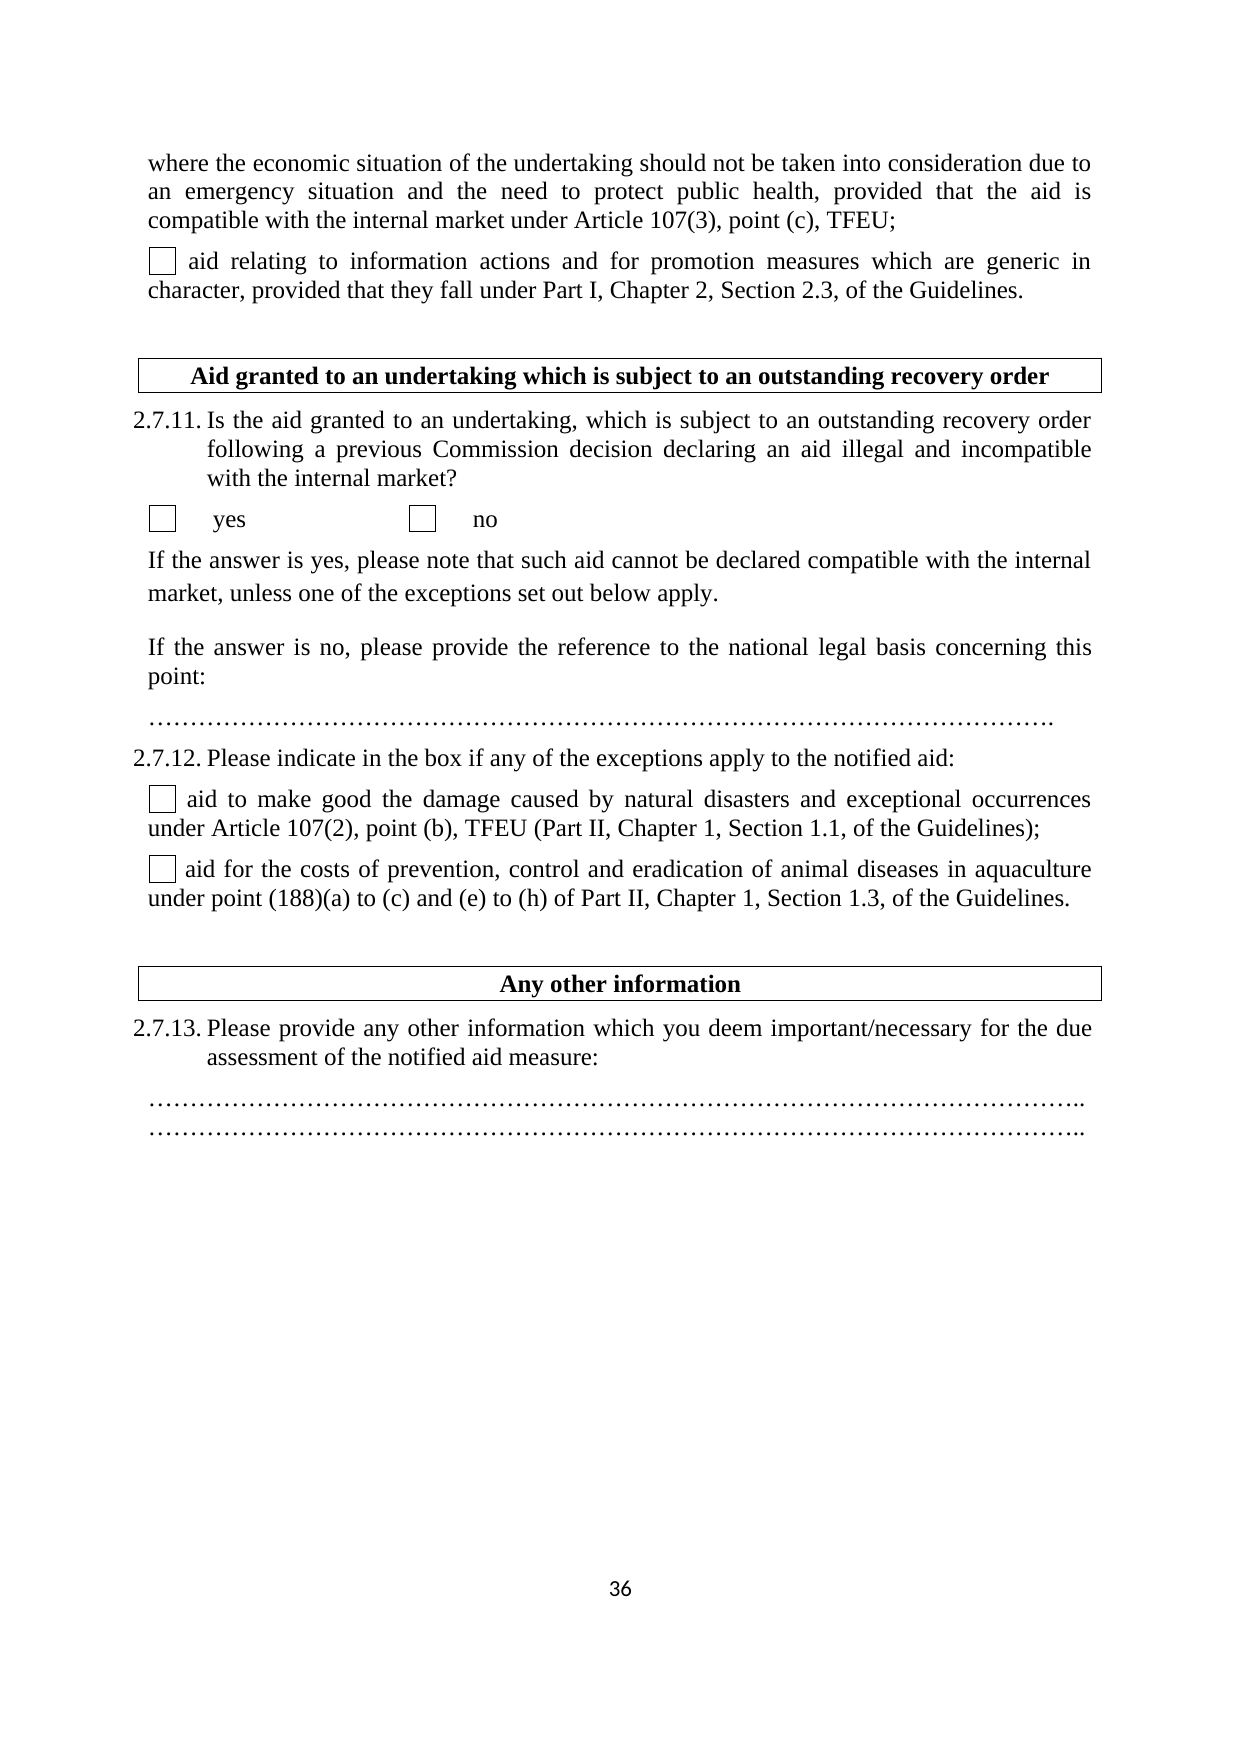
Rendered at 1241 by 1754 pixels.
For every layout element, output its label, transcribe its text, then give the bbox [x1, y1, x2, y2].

text ………………………………………………………………………………………………. [148, 702, 1093, 731]
text Aid granted to an undertaking which is subject to an outstanding recovery order [139, 359, 1101, 392]
list Please provide any other information which you deem important/necessary for the due assessment of the notified aid measure: [133, 1013, 1093, 1071]
list Is the aid granted to an undertaking, which is subject to an outstanding recovery order following a previous Commission decision declaring an aid illegal and incompatible with the internal market? [133, 405, 1093, 491]
text If the answer is no, please provide the reference to the national legal basis concerning this point: [148, 632, 1093, 689]
text …………………………………………………………………………………………………..………………………………………………………………………………………………….. [148, 1083, 1093, 1141]
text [148, 148, 1093, 234]
text aid to make good the damage caused by natural disasters and exceptional occurrences under Article 107(2), point (b), TFEU (Part II, Chapter 1, Section 1.1, of the Guidelines); [148, 784, 1093, 842]
text If the answer is yes, please note that such aid cannot be declared compatible with the internal market, unless one of the exceptions set out below apply. [148, 574, 1093, 607]
text yes no [148, 504, 1093, 533]
text Any other information [139, 967, 1101, 1000]
text aid relating to information actions and for promotion measures which are generic in character, provided that they fall under Part I, Chapter 2, Section 2.3, of the Guidelines. [148, 246, 1093, 304]
list Please indicate in the box if any of the exceptions apply to the notified aid: [133, 743, 1093, 772]
text aid for the costs of prevention, control and eradication of animal diseases in aquaculture under point (188)(a) to (c) and (e) to (h) of Part II, Chapter 1, Section 1.3, of the Guidelines. [148, 854, 1093, 912]
